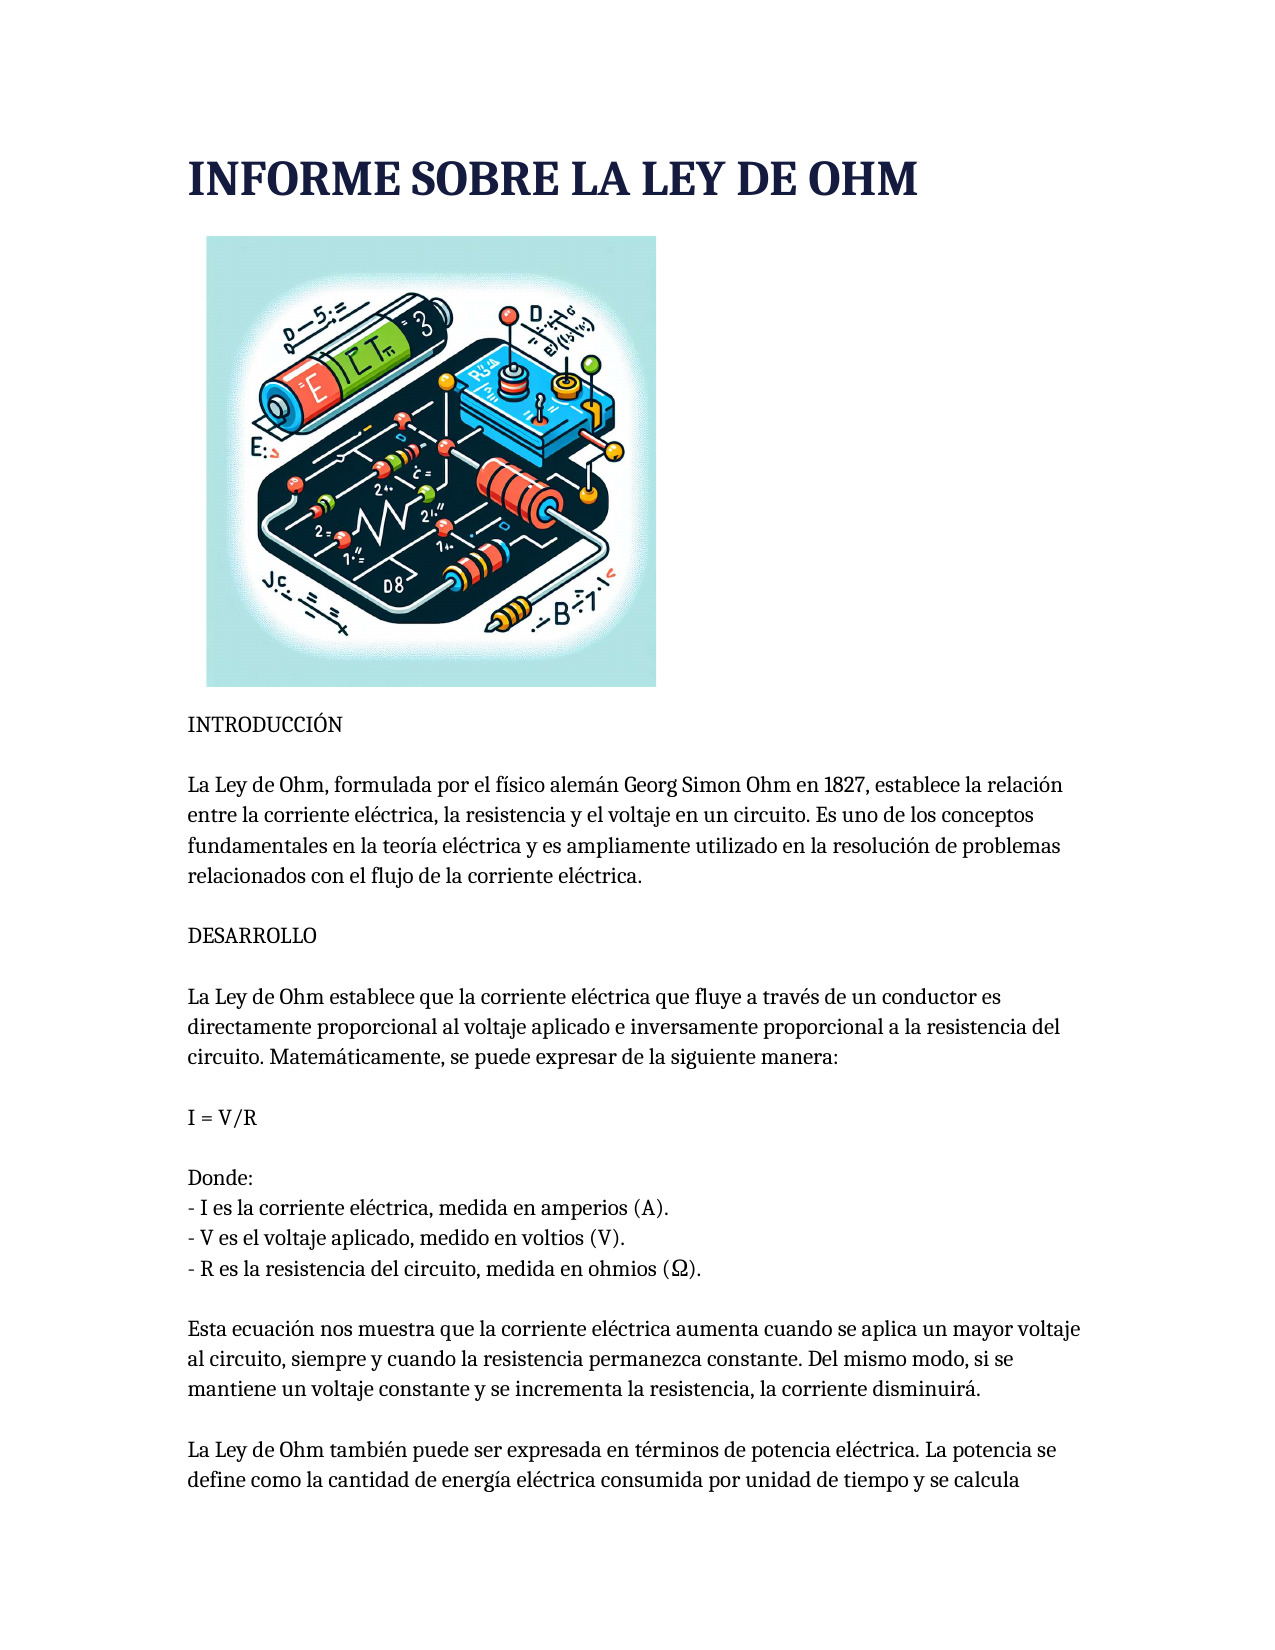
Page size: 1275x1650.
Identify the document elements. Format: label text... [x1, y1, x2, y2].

picture [206, 236, 657, 687]
text INFORME SOBRE LA LEY DE OHM [187, 150, 1087, 207]
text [187, 712, 1087, 1493]
